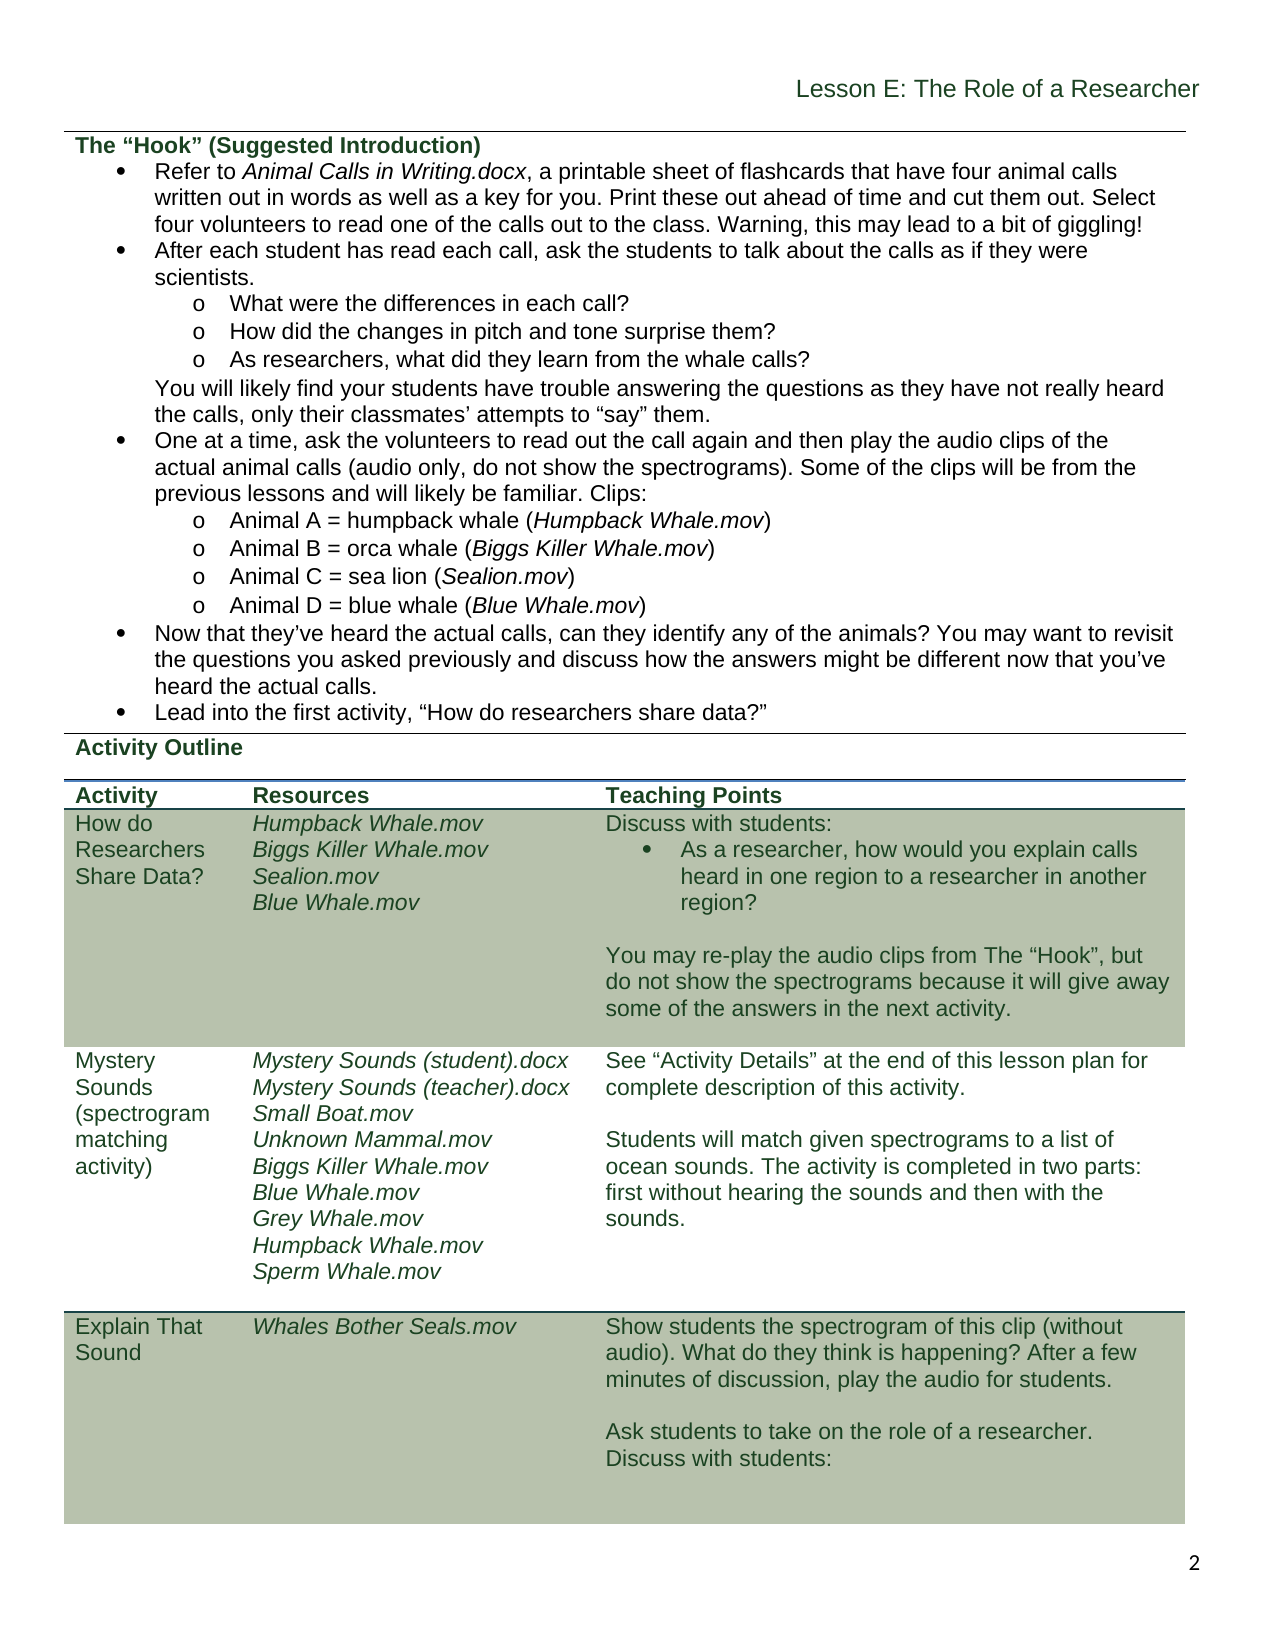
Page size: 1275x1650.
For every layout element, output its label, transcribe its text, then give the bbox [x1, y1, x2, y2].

table_cell Activity Outline [64, 734, 1186, 778]
table_cell Mystery Sounds (spectrogram matching activity) [64, 1047, 241, 1311]
table_cell Discuss with students: As a researcher, how would you explain calls heard in one region to a researcher in another region? You may re-play the audio clips from The “Hook”, but do not show the spectrograms because it will give away some of the answers in the next activity. [594, 810, 1185, 1047]
table_cell Mystery Sounds (student).docx Mystery Sounds (teacher).docx Small Boat.mov Unknown Mammal.mov Biggs Killer Whale.mov Blue Whale.mov Grey Whale.mov Humpback Whale.mov Sperm Whale.mov [241, 1047, 594, 1311]
table_header Activity [64, 782, 241, 808]
table_cell How do Researchers Share Data? [64, 810, 241, 1047]
table_cell Explain That Sound [64, 1313, 241, 1524]
table_cell Humpback Whale.mov Biggs Killer Whale.mov Sealion.mov Blue Whale.mov [241, 810, 594, 1047]
table_header Teaching Points [594, 782, 1185, 808]
table_cell See “Activity Details” at the end of this lesson plan for complete description of this activity. Students will match given spectrograms to a list of ocean sounds. The activity is completed in two parts: first without hearing the sounds and then with the sounds. [594, 1047, 1185, 1311]
table_cell The “Hook” (Suggested Introduction) Refer to Animal Calls in Writing.docx, a printable sheet of flashcards that have four animal calls written out in words as well as a key for you. Print these out ahead of time and cut them out. Select four volunteers to read one of the calls out to the class. Warning, this may lead to a bit of giggling! After each student has read each call, ask the students to talk about the calls as if they were scientists. What were the differences in each call? How did the changes in pitch and tone surprise them? As researchers, what did they learn from the whale calls? You will likely find your students have trouble answering the questions as they have not really heard the calls, only their classmates’ attempts to “say” them. One at a time, ask the volunteers to read out the call again and then play the audio clips of the actual animal calls (audio only, do not show the spectrograms). Some of the clips will be from the previous lessons and will likely be familiar. Clips: Animal A = humpback whale (Humpback Whale.mov) Animal B = orca whale (Biggs Killer Whale.mov) Animal C = sea lion (Sealion.mov) Animal D = blue whale (Blue Whale.mov) Now that they’ve heard the actual calls, can they identify any of the animals? You may want to revisit the questions you asked previously and discuss how the answers might be different now that you’ve heard the actual calls. Lead into the first activity, “How do researchers share data?” [64, 132, 1186, 733]
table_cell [594, 1313, 1185, 1524]
table_header Resources [241, 782, 594, 808]
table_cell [241, 1313, 594, 1524]
